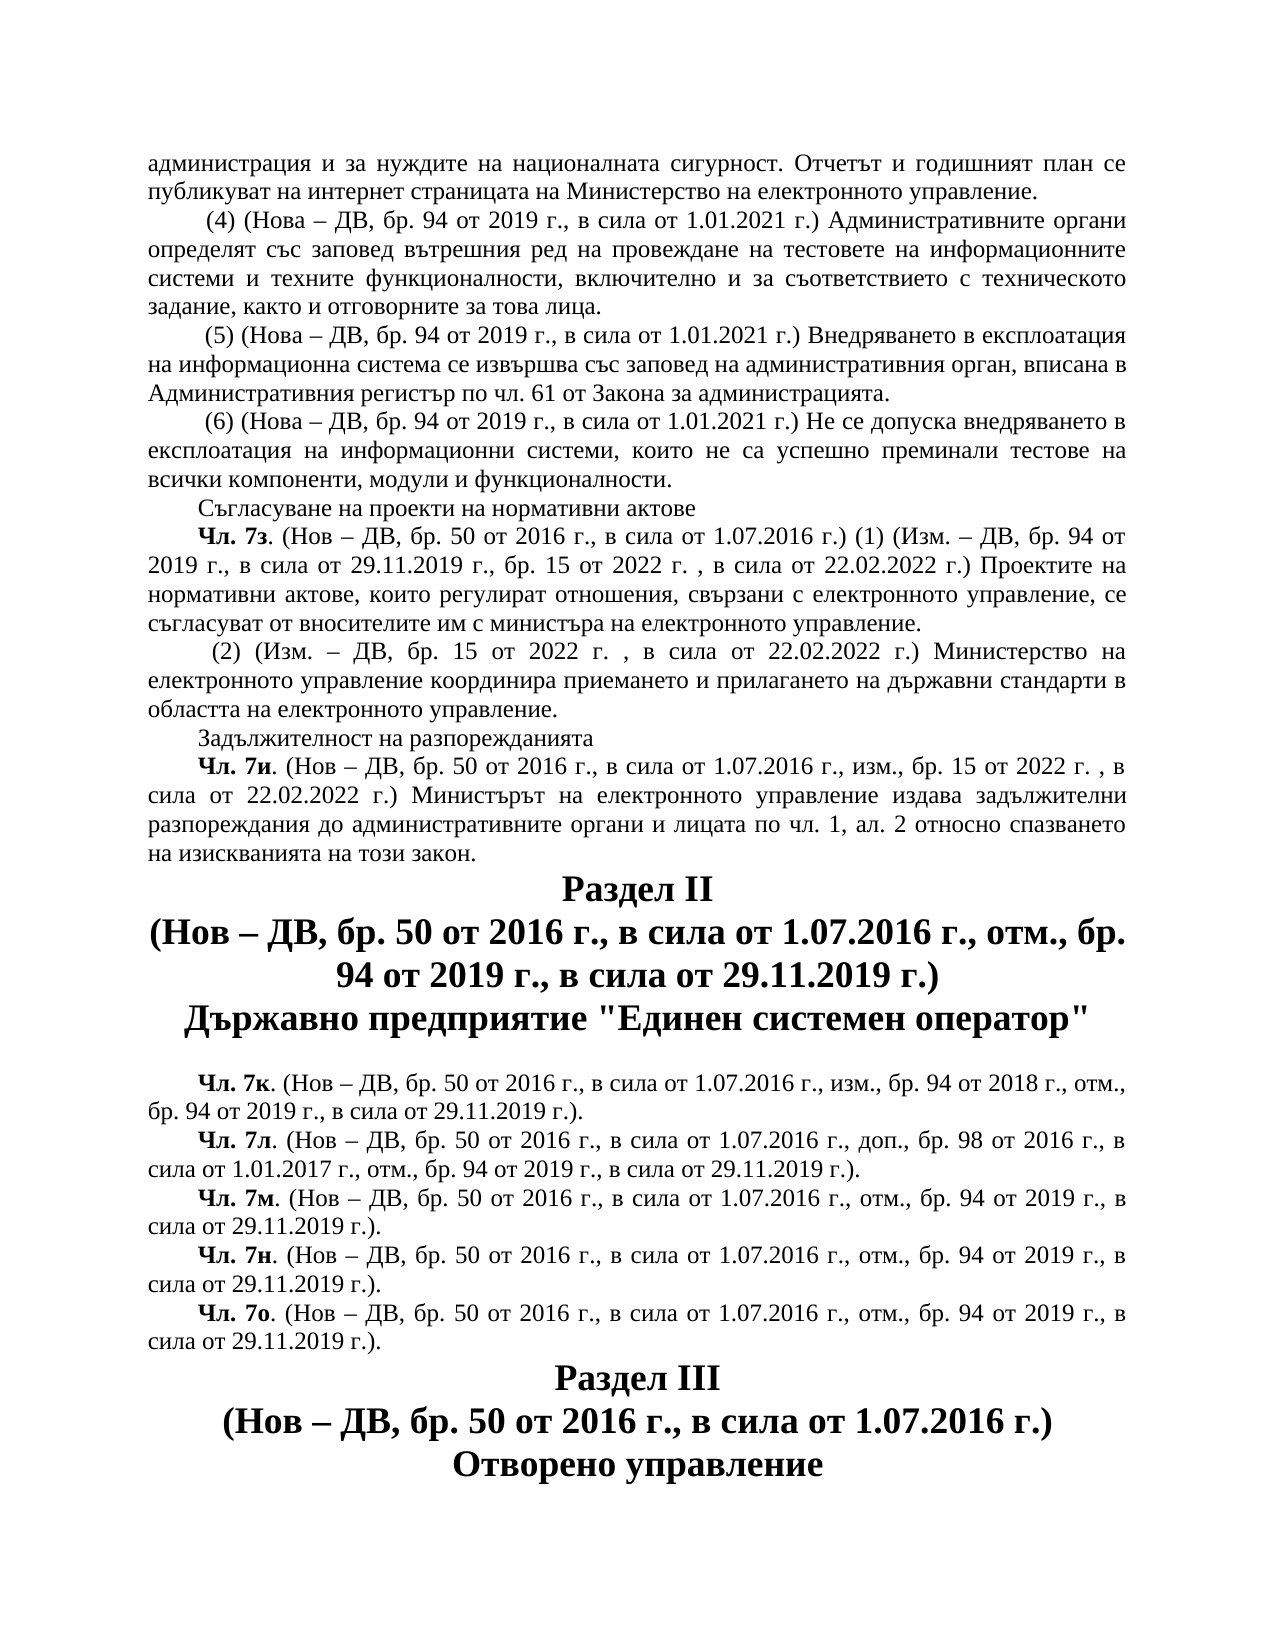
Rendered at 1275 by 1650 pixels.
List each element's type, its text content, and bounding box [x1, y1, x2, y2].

text Чл. 7н. (Нов – ДВ, бр. 50 от 2016 г., в сила от 1.07.2016 г., отм., бр. 94 от 2019 г., в сила от 29.11.2019 г.). [148, 1240, 1127, 1298]
text Държавно предприятие "Единен системен оператор" [148, 996, 1127, 1039]
text Съгласуване на проекти на нормативни актове [148, 493, 1127, 521]
text Раздел III [148, 1355, 1127, 1398]
text (5) (Нова – ДВ, бр. 94 от 2019 г., в сила от 1.01.2021 г.) Внедряването в експлоатация на информационна система се извършва със заповед на административния орган, вписана в Административния регистър по чл. 61 от Закона за администрацията. [148, 320, 1127, 406]
text Чл. 7о. (Нов – ДВ, бр. 50 от 2016 г., в сила от 1.07.2016 г., отм., бр. 94 от 2019 г., в сила от 29.11.2019 г.). [148, 1298, 1127, 1355]
text Задължителност на разпорежданията [148, 723, 1127, 751]
text Чл. 7к. (Нов – ДВ, бр. 50 от 2016 г., в сила от 1.07.2016 г., изм., бр. 94 от 2018 г., отм., бр. 94 от 2019 г., в сила от 29.11.2019 г.). [148, 1068, 1127, 1125]
text (4) (Нова – ДВ, бр. 94 от 2019 г., в сила от 1.01.2021 г.) Административните органи определят със заповед вътрешния ред на провеждане на тестовете на информационните системи и техните функционалности, включително и за съответствието с техническото задание, както и отговорните за това лица. [148, 205, 1127, 320]
text Чл. 7л. (Нов – ДВ, бр. 50 от 2016 г., в сила от 1.07.2016 г., доп., бр. 98 от 2016 г., в сила от 1.01.2017 г., отм., бр. 94 от 2019 г., в сила от 29.11.2019 г.). [148, 1125, 1127, 1183]
text Чл. 7м. (Нов – ДВ, бр. 50 от 2016 г., в сила от 1.07.2016 г., отм., бр. 94 от 2019 г., в сила от 29.11.2019 г.). [148, 1183, 1127, 1240]
text Чл. 7и. (Нов – ДВ, бр. 50 от 2016 г., в сила от 1.07.2016 г., изм., бр. 15 от 2022 г. , в сила от 22.02.2022 г.) Министърът на електронното управление издава задължителни разпореждания до административните органи и лицата по чл. 1, ал. 2 относно спазването на изискванията на този закон. [148, 751, 1127, 866]
text (Нов – ДВ, бр. 50 от 2016 г., в сила от 1.07.2016 г.) [148, 1398, 1127, 1441]
text Раздел II [148, 866, 1127, 909]
text Чл. 7з. (Нов – ДВ, бр. 50 от 2016 г., в сила от 1.07.2016 г.) (1) (Изм. – ДВ, бр. 94 от 2019 г., в сила от 29.11.2019 г., бр. 15 от 2022 г. , в сила от 22.02.2022 г.) Проектите на нормативни актове, които регулират отношения, свързани с електронното управление, се съгласуват от вносителите им с министъра на електронното управление. [148, 521, 1127, 636]
text (Нов – ДВ, бр. 50 от 2016 г., в сила от 1.07.2016 г., отм., бр. 94 от 2019 г., в сила от 29.11.2019 г.) [148, 909, 1127, 996]
text (6) (Нова – ДВ, бр. 94 от 2019 г., в сила от 1.01.2021 г.) Не се допуска внедряването в експлоатация на информационни системи, които не са успешно преминали тестове на всички компоненти, модули и функционалности. [148, 406, 1127, 493]
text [148, 148, 1127, 205]
text Отворено управление [148, 1441, 1127, 1484]
text (2) (Изм. – ДВ, бр. 15 от 2022 г. , в сила от 22.02.2022 г.) Министерство на електронното управление координира приемането и прилагането на държавни стандарти в областта на електронното управление. [148, 636, 1127, 723]
